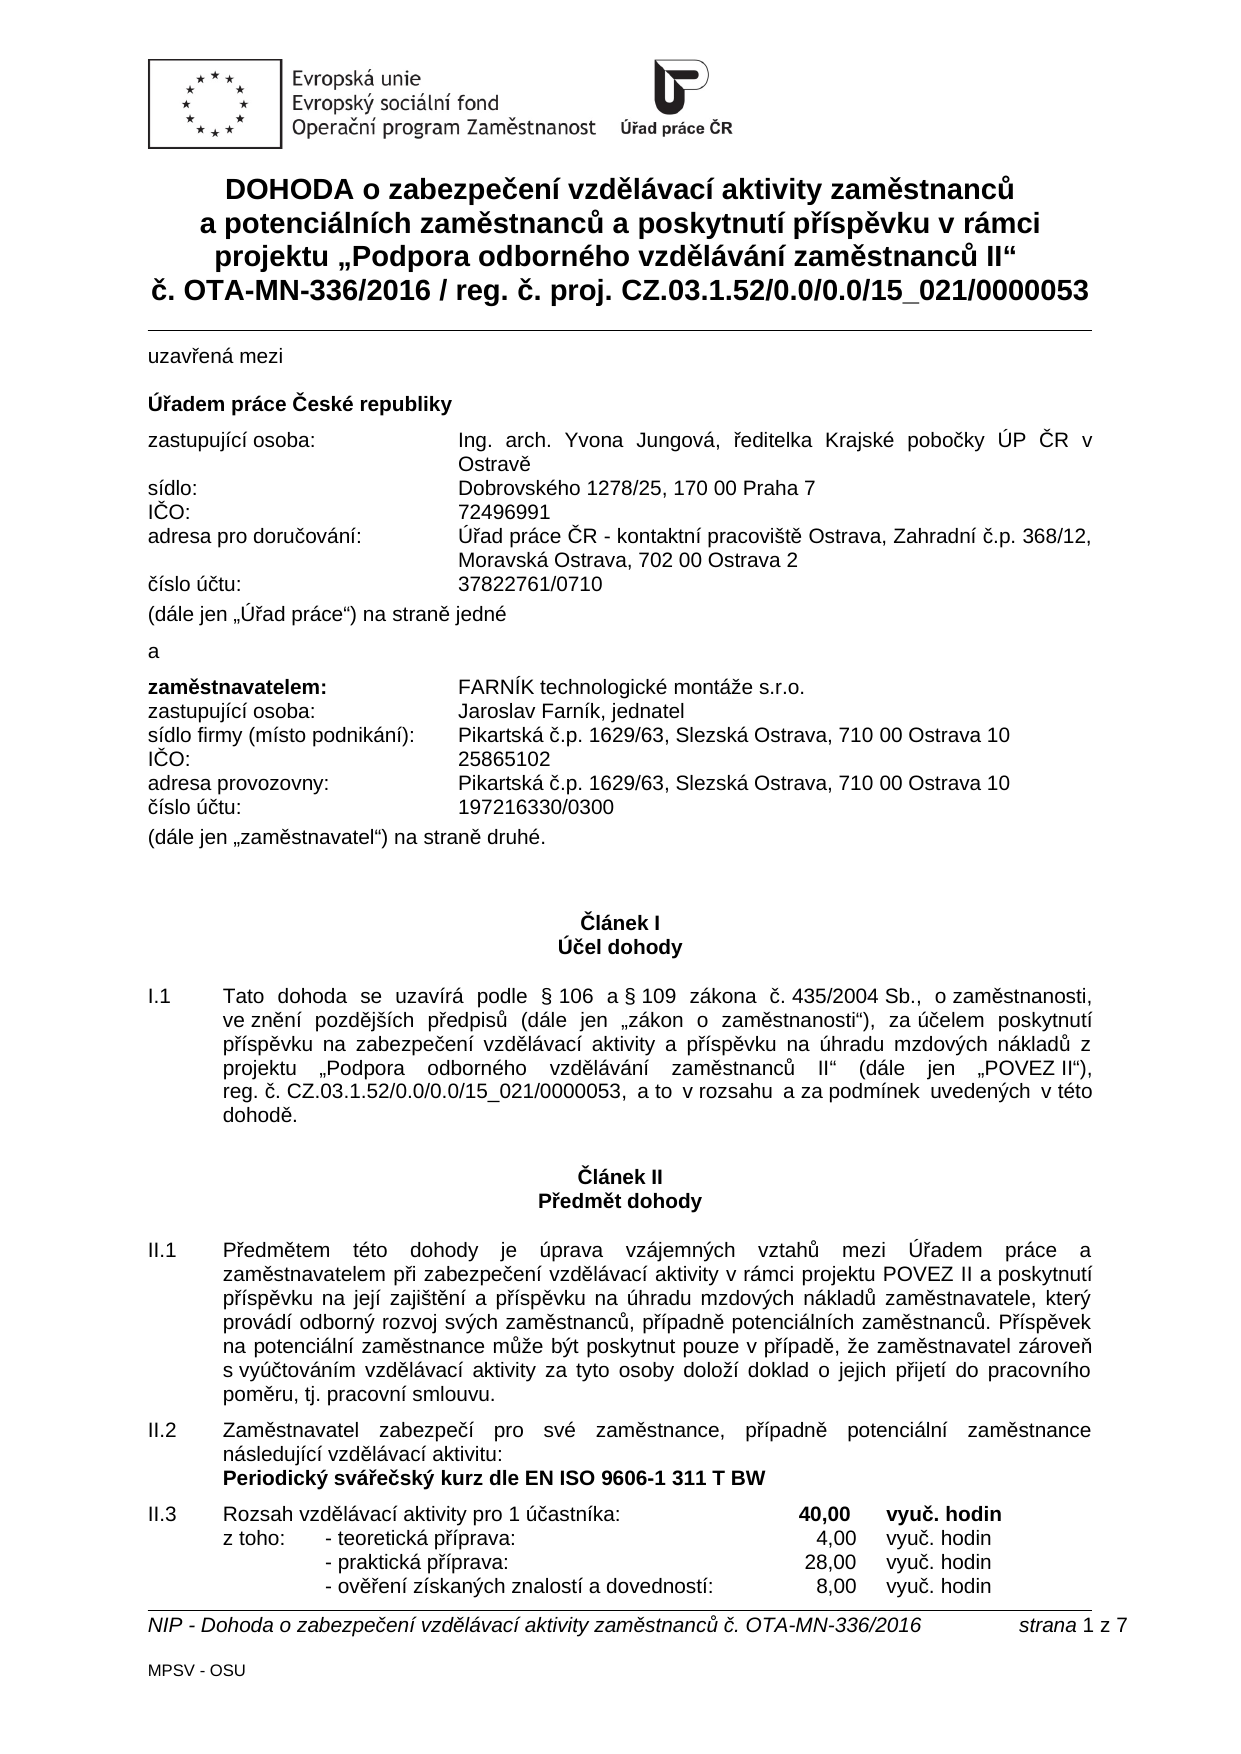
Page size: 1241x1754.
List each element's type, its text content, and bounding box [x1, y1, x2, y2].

text zaměstnavatelem: FARNÍK technologické montáže s.r.o. [148, 675, 1092, 699]
text Rozsah vzdělávací aktivity pro 1 účastníka: 40,00 vyuč. hodin z toho: - teoretická příprava: 4,00 vyuč. hodin - praktická příprava: 28,00 vyuč. hodin - ověření získaných znalostí a dovedností: 8,00 vyuč. hodin [148, 1502, 1092, 1598]
text Článek I [148, 911, 1092, 934]
text Účel dohody [148, 934, 1092, 958]
text číslo účtu: 197216330/0300 [148, 795, 1092, 819]
text IČO: 25865102 [148, 747, 1092, 771]
text DOHODA o zabezpečení vzdělávací aktivity zaměstnanců a potenciálních zaměstnanců a poskytnutí příspěvku v rámci projektu „Podpora odborného vzdělávání zaměstnanců II“ č. OTA-MN-336/2016 / reg. č. proj. CZ.03.1.52/0.0/0.0/15_021/0000053 [148, 172, 1092, 306]
text zastupující osoba: Ing. arch. Yvona Jungová, ředitelka Krajské pobočky ÚP ČR v Ostravě [148, 428, 1092, 476]
text adresa provozovny: Pikartská č.p. 1629/63, Slezská Ostrava, 710 00 Ostrava 10 [148, 771, 1092, 795]
text adresa pro doručování: Úřad práce ČR - kontaktní pracoviště Ostrava, Zahradní č.p. 368/12, Moravská Ostrava, 702 00 Ostrava 2 [148, 524, 1092, 572]
text číslo účtu: 37822761/0710 [148, 572, 1092, 596]
text IČO: 72496991 [148, 500, 1092, 524]
text Zaměstnavatel zabezpečí pro své zaměstnance, případně potenciální zaměstnance následující vzdělávací aktivitu: Periodický svářečský kurz dle EN ISO 9606-1 311 T BW [148, 1418, 1092, 1490]
text Předmětem této dohody je úprava vzájemných vztahů mezi Úřadem práce a zaměstnavatelem při zabezpečení vzdělávací aktivity v rámci projektu POVEZ II a poskytnutí příspěvku na její zajištění a příspěvku na úhradu mzdových nákladů zaměstnavatele, který provádí odborný rozvoj svých zaměstnanců, případně potenciálních zaměstnanců. Příspěvek na potenciální zaměstnance může být poskytnut pouze v případě, že zaměstnavatel zároveň s vyúčtováním vzdělávací aktivity za tyto osoby doloží doklad o jejich přijetí do pracovního poměru, tj. pracovní smlouvu. [148, 1238, 1092, 1405]
text Úřadem práce České republiky [148, 392, 1092, 416]
list Tato dohoda se uzavírá podle § 106 a § 109 zákona č. 435/2004 Sb., o zaměstnanosti, ve znění pozdějších předpisů (dále jen „zákon o zaměstnanosti“), za účelem poskytnutí příspěvku na zabezpečení vzdělávací aktivity a příspěvku na úhradu mzdových nákladů z projektu „Podpora odborného vzdělávání zaměstnanců II“ (dále jen „POVEZ II“), reg. č. CZ.03.1.52/0.0/0.0/15_021/0000053, a to v rozsahu a za podmínek uvedených v této dohodě. [148, 983, 1092, 1127]
picture [147, 59, 737, 149]
text zastupující osoba: Jaroslav Farník, jednatel [148, 699, 1092, 723]
text a [148, 639, 1092, 663]
text uzavřená mezi [148, 331, 1092, 368]
text (dále jen „Úřad práce“) na straně jedné [148, 602, 1092, 626]
text Článek II [148, 1165, 1092, 1189]
text (dále jen „zaměstnavatel“) na straně druhé. [148, 825, 1092, 849]
text Předmět dohody [148, 1189, 1092, 1213]
text sídlo firmy (místo podnikání): Pikartská č.p. 1629/63, Slezská Ostrava, 710 00 Ostrava 10 [148, 723, 1092, 747]
text sídlo: Dobrovského 1278/25, 170 00 Praha 7 [148, 476, 1092, 500]
